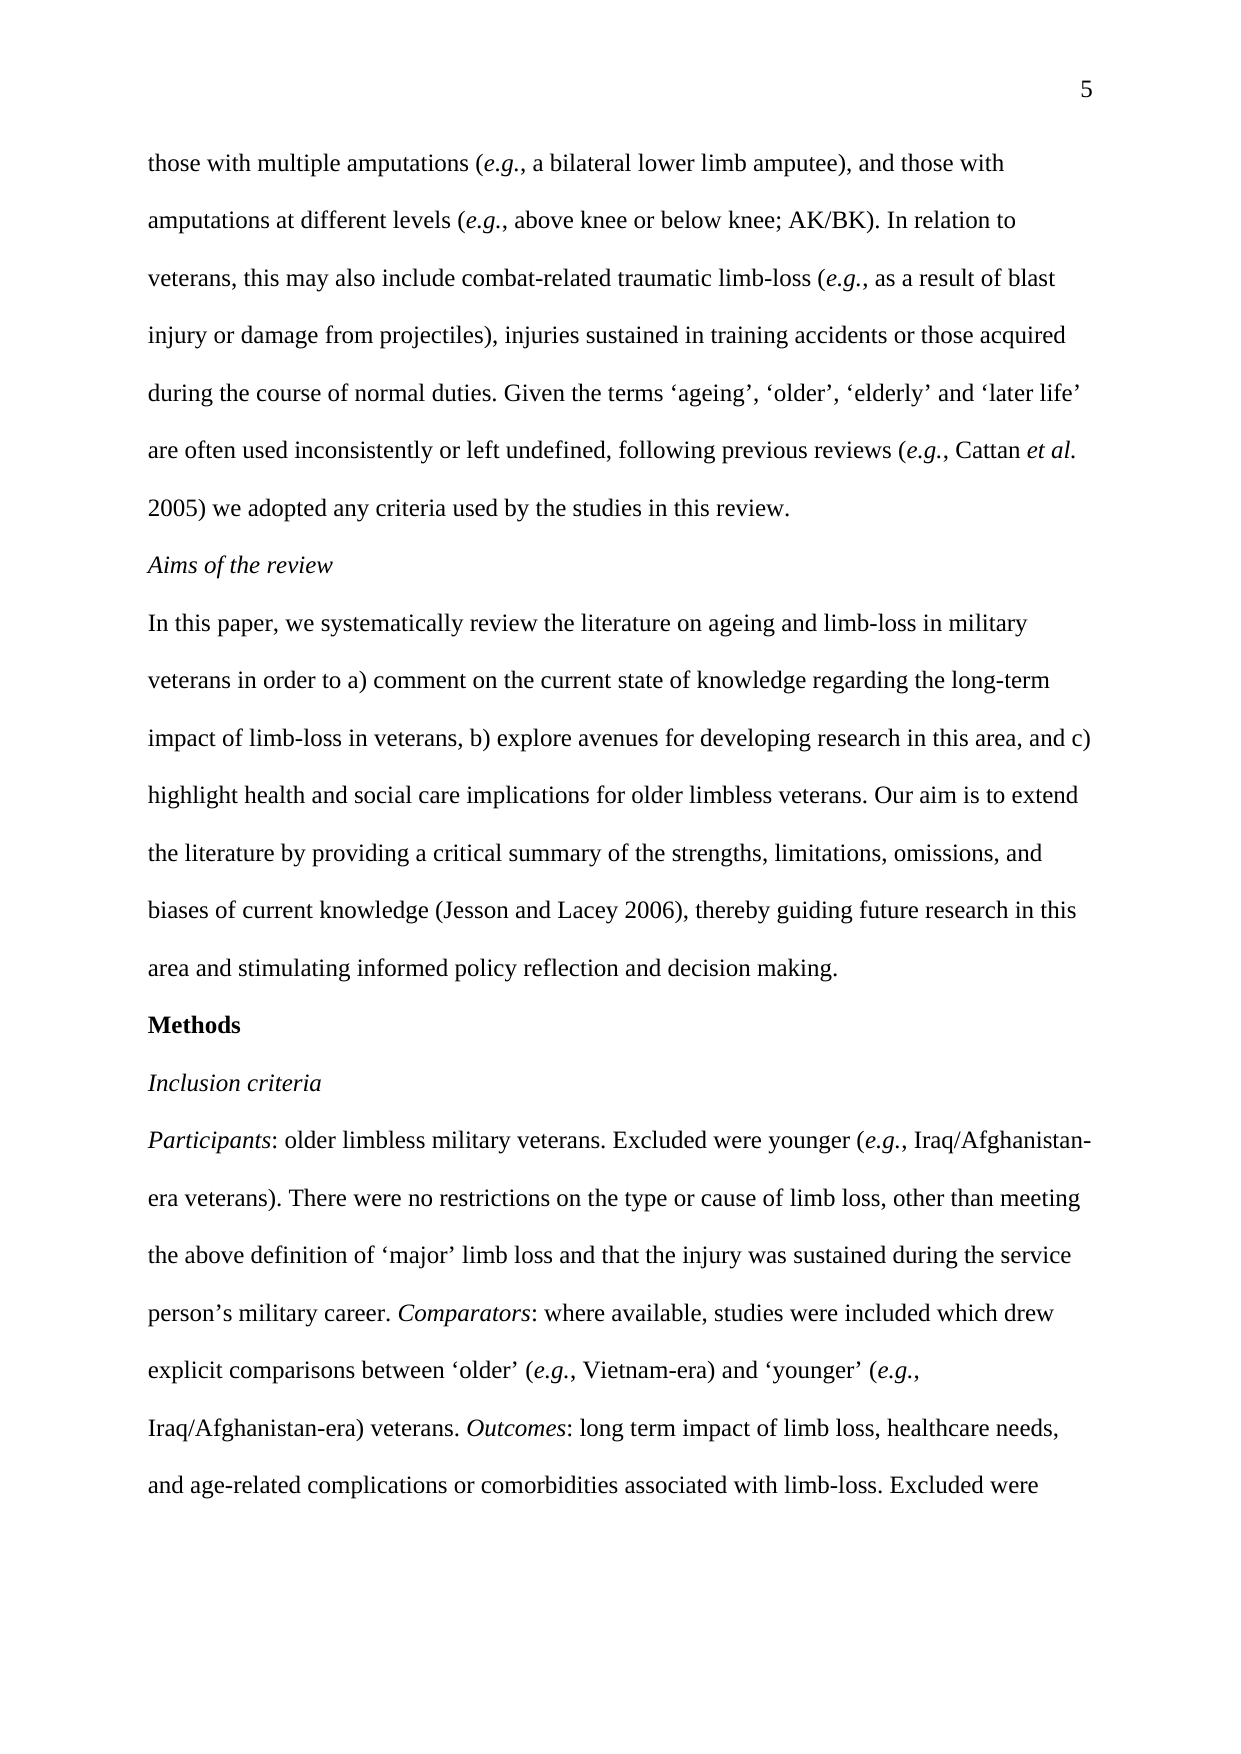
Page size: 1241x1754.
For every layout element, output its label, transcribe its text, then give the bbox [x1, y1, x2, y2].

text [148, 148, 1093, 521]
text Inclusion criteria [148, 1068, 1093, 1096]
text In this paper, we systematically review the literature on ageing and limb-loss in military veterans in order to a) comment on the current state of knowledge regarding the long-term impact of limb-loss in veterans, b) explore avenues for developing research in this area, and c) highlight health and social care implications for older limbless veterans. Our aim is to extend the literature by providing a critical summary of the strengths, limitations, omissions, and biases of current knowledge (Jesson and Lacey 2006), thereby guiding future research in this area and stimulating informed policy reflection and decision making. [148, 608, 1093, 981]
text Methods [148, 1010, 1093, 1039]
text Aims of the review [148, 550, 1093, 579]
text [148, 1125, 1093, 1499]
